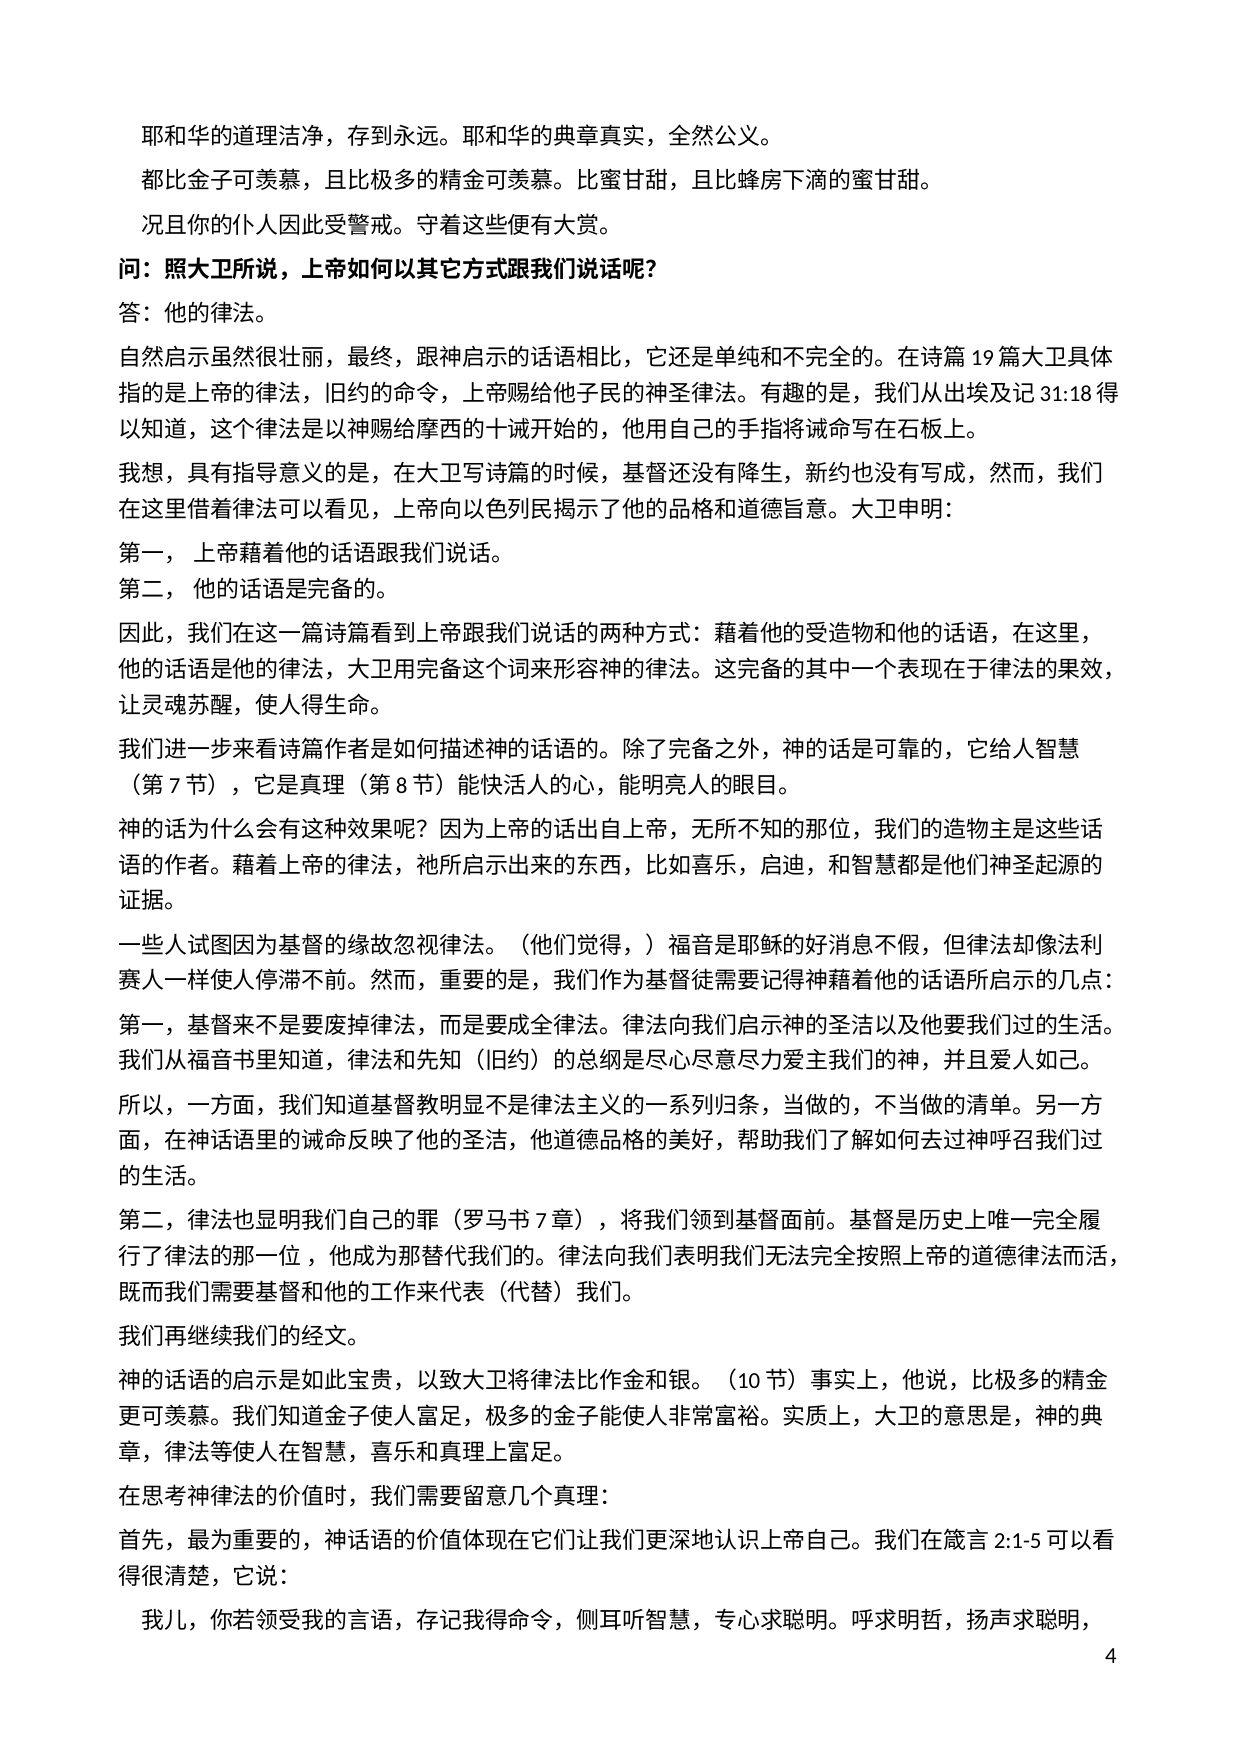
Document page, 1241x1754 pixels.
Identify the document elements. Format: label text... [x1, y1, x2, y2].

text 答：他的律法。 [118, 295, 1122, 328]
text 神的话语的启示是如此宝贵，以致大卫将律法比作金和银。（10节）事实上，他说，比极多的精金更可羡慕。我们知道金子使人富足，极多的金子能使人非常富裕。实质上，大卫的意思是，神的典章，律法等使人在智慧，喜乐和真理上富足。 [118, 1362, 1122, 1467]
text 我们再继续我们的经文。 [118, 1318, 1122, 1351]
text 一些人试图因为基督的缘故忽视律法。（他们觉得，）福音是耶稣的好消息不假，但律法却像法利赛人一样使人停滞不前。然而，重要的是，我们作为基督徒需要记得神藉着他的话语所启示的几点： [118, 926, 1122, 996]
text 问：照大卫所说，上帝如何以其它方式跟我们说话呢？ [118, 251, 1122, 284]
text 耶和华的道理洁净，存到永远。耶和华的典章真实，全然公义。 [141, 118, 1122, 151]
text 我们进一步来看诗篇作者是如何描述神的话语的。除了完备之外，神的话是可靠的，它给人智慧（第7节），它是真理（第8节）能快活人的心，能明亮人的眼目。 [118, 731, 1122, 800]
list 上帝藉着他的话语跟我们说话。 [118, 535, 1122, 568]
text 首先，最为重要的，神话语的价值体现在它们让我们更深地认识上帝自己。我们在箴言2:1-5可以看得很清楚，它说： [118, 1522, 1122, 1591]
text 第一，基督来不是要废掉律法，而是要成全律法。律法向我们启示神的圣洁以及他要我们过的生活。我们从福音书里知道，律法和先知（旧约）的总纲是尽心尽意尽力爱主我们的神，并且爱人如己。 [118, 1006, 1122, 1076]
text 自然启示虽然很壮丽，最终，跟神启示的话语相比，它还是单纯和不完全的。在诗篇19篇大卫具体指的是上帝的律法，旧约的命令，上帝赐给他子民的神圣律法。有趣的是，我们从出埃及记31:18得以知道，这个律法是以神赐给摩西的十诫开始的，他用自己的手指将诫命写在石板上。 [118, 339, 1122, 444]
text 在思考神律法的价值时，我们需要留意几个真理： [118, 1478, 1122, 1511]
text 第二，律法也显明我们自己的罪（罗马书7章），将我们领到基督面前。基督是历史上唯一完全履行了律法的那一位 ，他成为那替代我们的。律法向我们表明我们无法完全按照上帝的道德律法而活，既而我们需要基督和他的工作来代表（代替）我们。 [118, 1202, 1122, 1307]
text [141, 1602, 1122, 1636]
text 神的话为什么会有这种效果呢？因为上帝的话出自上帝，无所不知的那位，我们的造物主是这些话语的作者。藉着上帝的律法，祂所启示出来的东西，比如喜乐，启迪，和智慧都是他们神圣起源的证据。 [118, 811, 1122, 916]
text 因此，我们在这一篇诗篇看到上帝跟我们说话的两种方式：藉着他的受造物和他的话语，在这里，他的话语是他的律法，大卫用完备这个词来形容神的律法。这完备的其中一个表现在于律法的果效，让灵魂苏醒，使人得生命。 [118, 615, 1122, 720]
list 他的话语是完备的。 [118, 571, 1122, 604]
text 况且你的仆人因此受警戒。守着这些便有大赏。 [141, 206, 1122, 240]
text 所以，一方面，我们知道基督教明显不是律法主义的一系列归条，当做的，不当做的清单。另一方面，在神话语里的诫命反映了他的圣洁，他道德品格的美好，帮助我们了解如何去过神呼召我们过的生活。 [118, 1086, 1122, 1191]
text 我想，具有指导意义的是，在大卫写诗篇的时候，基督还没有降生，新约也没有写成，然而，我们在这里借着律法可以看见，上帝向以色列民揭示了他的品格和道德旨意。大卫申明： [118, 455, 1122, 524]
text 都比金子可羡慕，且比极多的精金可羡慕。比蜜甘甜，且比蜂房下滴的蜜甘甜。 [141, 162, 1122, 196]
